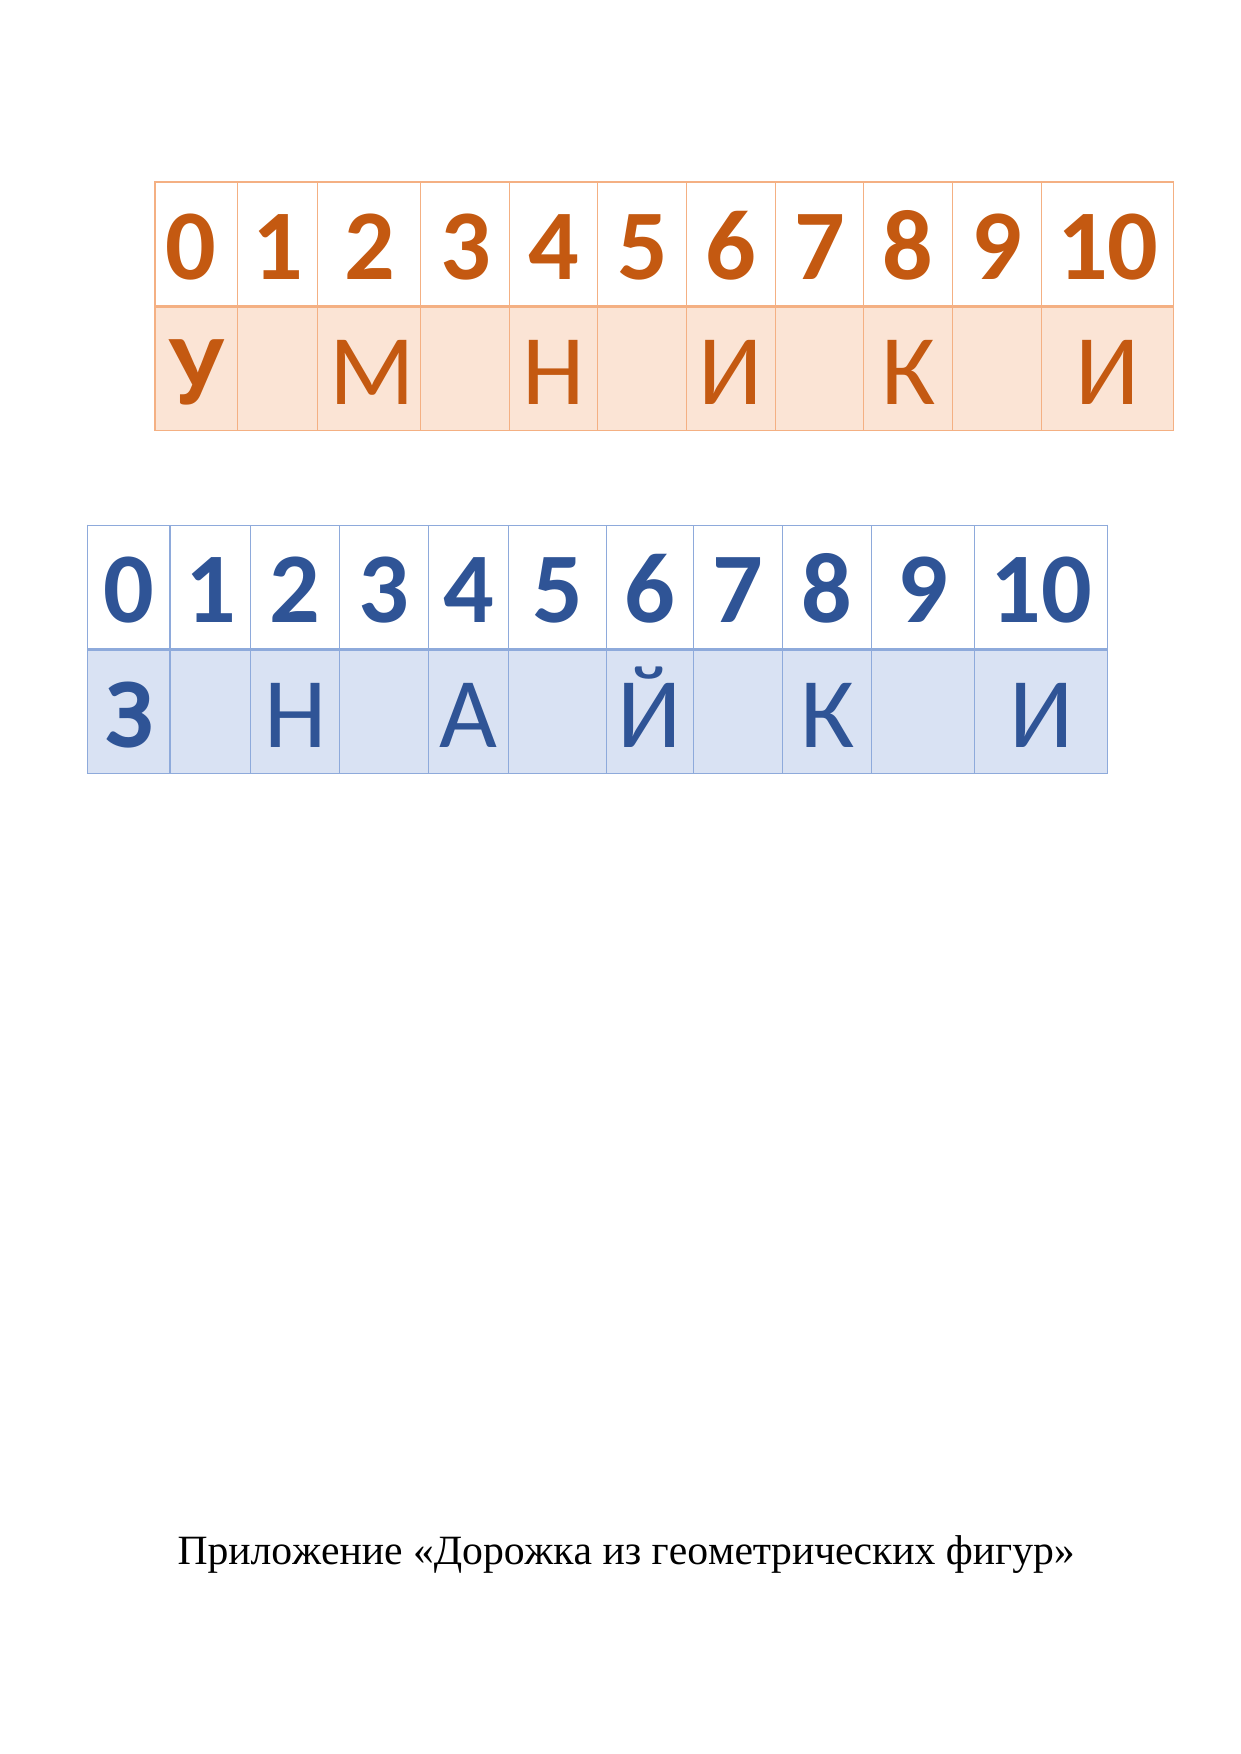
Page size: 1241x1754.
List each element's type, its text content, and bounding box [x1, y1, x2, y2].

table_header 9 [953, 183, 1041, 304]
table_header 8 [864, 183, 952, 304]
table_cell [238, 308, 317, 430]
table_cell З [88, 651, 169, 773]
table_header 6 [607, 526, 693, 648]
table_cell К [783, 651, 871, 773]
table_cell У [156, 308, 237, 430]
table_cell [776, 308, 863, 430]
table_cell И [975, 651, 1107, 773]
table_header 6 [687, 183, 775, 304]
table_header 1 [238, 183, 317, 304]
table_cell И [1042, 308, 1173, 430]
table_header 0 [88, 526, 169, 648]
table_header 1 [171, 526, 250, 648]
table_header 3 [340, 526, 428, 648]
table_cell А [429, 651, 508, 773]
table_header 9 [872, 526, 974, 648]
table_cell [171, 651, 250, 773]
table_header 8 [783, 526, 871, 648]
table_header 4 [429, 526, 508, 648]
table_header 2 [251, 526, 339, 648]
table_cell Н [510, 308, 597, 430]
table_header 3 [421, 183, 509, 304]
table_header 10 [975, 526, 1107, 648]
table_header 7 [776, 183, 863, 304]
table_cell Н [251, 651, 339, 773]
table_cell [509, 651, 606, 773]
table_cell М [318, 308, 420, 430]
table_cell [421, 308, 509, 430]
table_cell [872, 651, 974, 773]
table_cell И [687, 308, 775, 430]
table_header 5 [509, 526, 606, 648]
table_cell К [864, 308, 952, 430]
table_cell [598, 308, 686, 430]
table_header 0 [156, 183, 237, 304]
table_cell [953, 308, 1041, 430]
table_header 7 [694, 526, 782, 648]
table_cell [340, 651, 428, 773]
table_header 10 [1042, 183, 1173, 304]
table_cell [694, 651, 782, 773]
table_header 5 [598, 183, 686, 304]
text Приложение «Дорожка из геометрических фигур» [177, 1526, 1152, 1573]
table_cell Й [607, 651, 693, 773]
table_header 4 [510, 183, 597, 304]
table_header 2 [318, 183, 420, 304]
